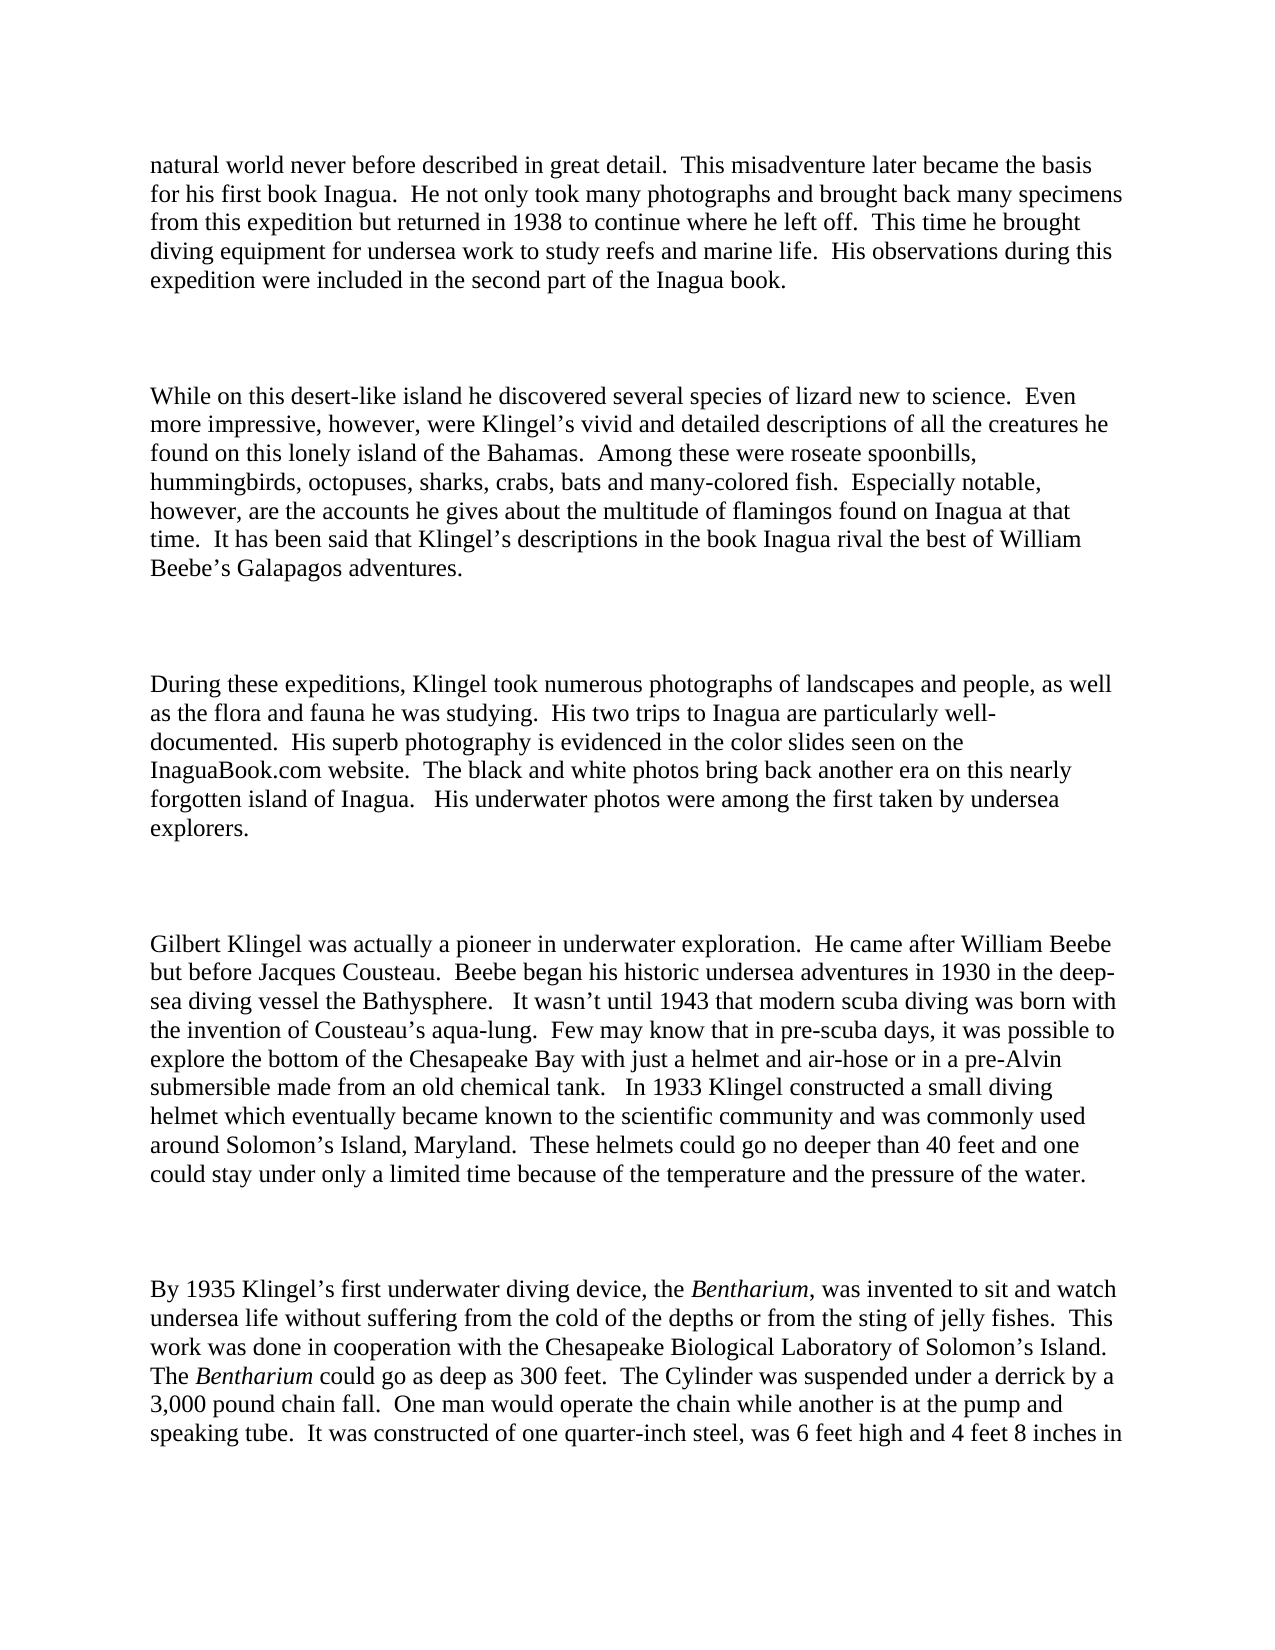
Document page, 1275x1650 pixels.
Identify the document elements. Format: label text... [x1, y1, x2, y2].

text Gilbert Klingel was actually a pioneer in underwater exploration. He came after William Beebe but before Jacques Cousteau. Beebe began his historic undersea adventures in 1930 in the deep-sea diving vessel the Bathysphere. It wasn’t until 1943 that modern scuba diving was born with the invention of Cousteau’s aqua-lung. Few may know that in pre-scuba days, it was possible to explore the bottom of the Chesapeake Bay with just a helmet and air-hose or in a pre-Alvin submersible made from an old chemical tank. In 1933 Klingel constructed a small diving helmet which eventually became known to the scientific community and was commonly used around Solomon’s Island, Maryland. These helmets could go no deeper than 40 feet and one could stay under only a limited time because of the temperature and the pressure of the water. [150, 929, 1125, 1187]
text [150, 150, 1125, 294]
text During these expeditions, Klingel took numerous photographs of landscapes and people, as well as the flora and fauna he was studying. His two trips to Inagua are particularly well-documented. His superb photography is evidenced in the color slides seen on the InaguaBook.com website. The black and white photos bring back another era on this nearly forgotten island of Inagua. His underwater photos were among the first taken by undersea explorers. [150, 669, 1125, 842]
text While on this desert-like island he discovered several species of lizard new to science. Even more impressive, however, were Klingel’s vivid and detailed descriptions of all the creatures he found on this lonely island of the Bahamas. Among these were roseate spoonbills, hummingbirds, octopuses, sharks, crabs, bats and many-colored fish. Especially notable, however, are the accounts he gives about the multitude of flamingos found on Inagua at that time. It has been said that Klingel’s descriptions in the book Inagua rival the best of William Beebe’s Galapagos adventures. [150, 381, 1125, 582]
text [150, 1274, 1125, 1447]
